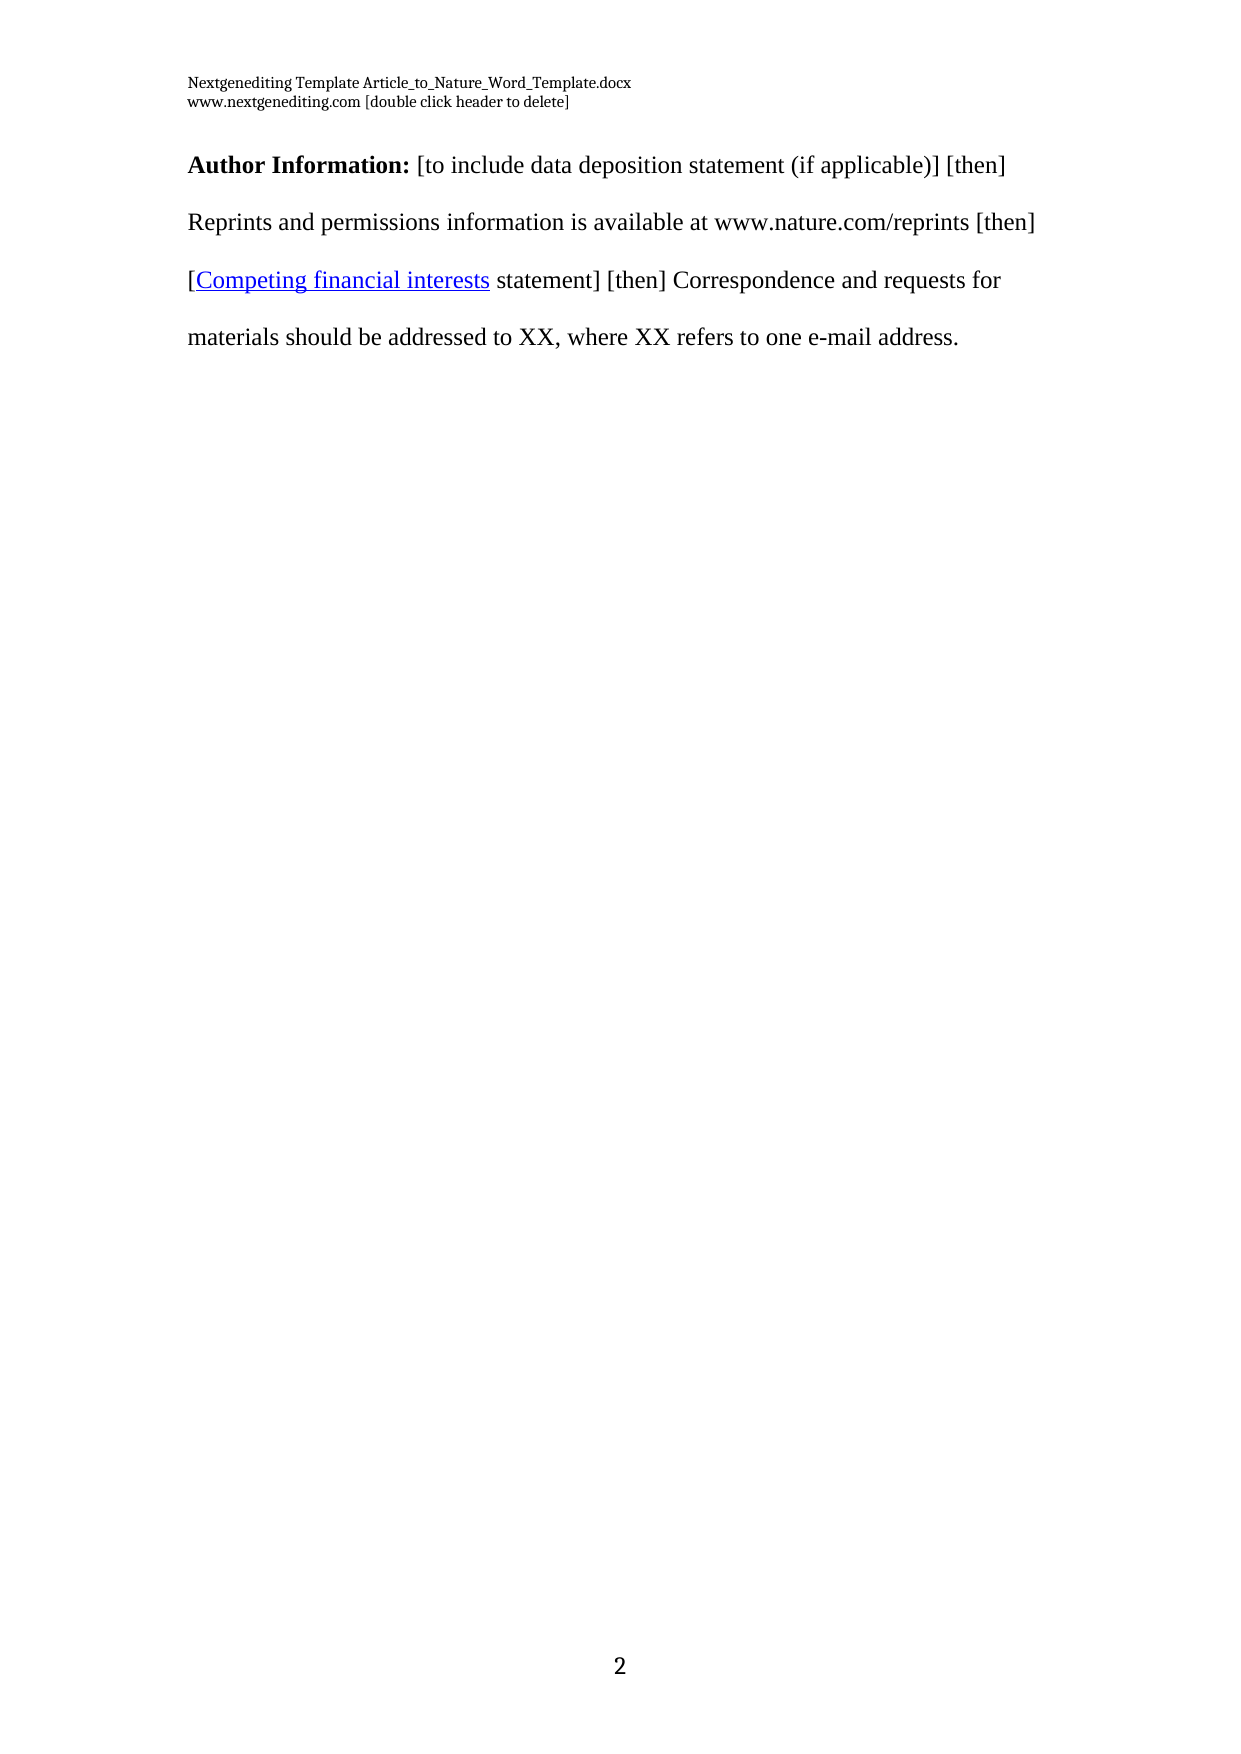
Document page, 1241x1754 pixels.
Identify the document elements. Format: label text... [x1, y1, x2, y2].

text Author Information: [to include data deposition statement (if applicable)] [then] Reprints and permissions information is available at www.nature.com/reprints [then] [Competing financial interests statement] [then] Correspondence and requests for materials should be addressed to XX, where XX refers to one e-mail address. [187, 150, 1053, 351]
